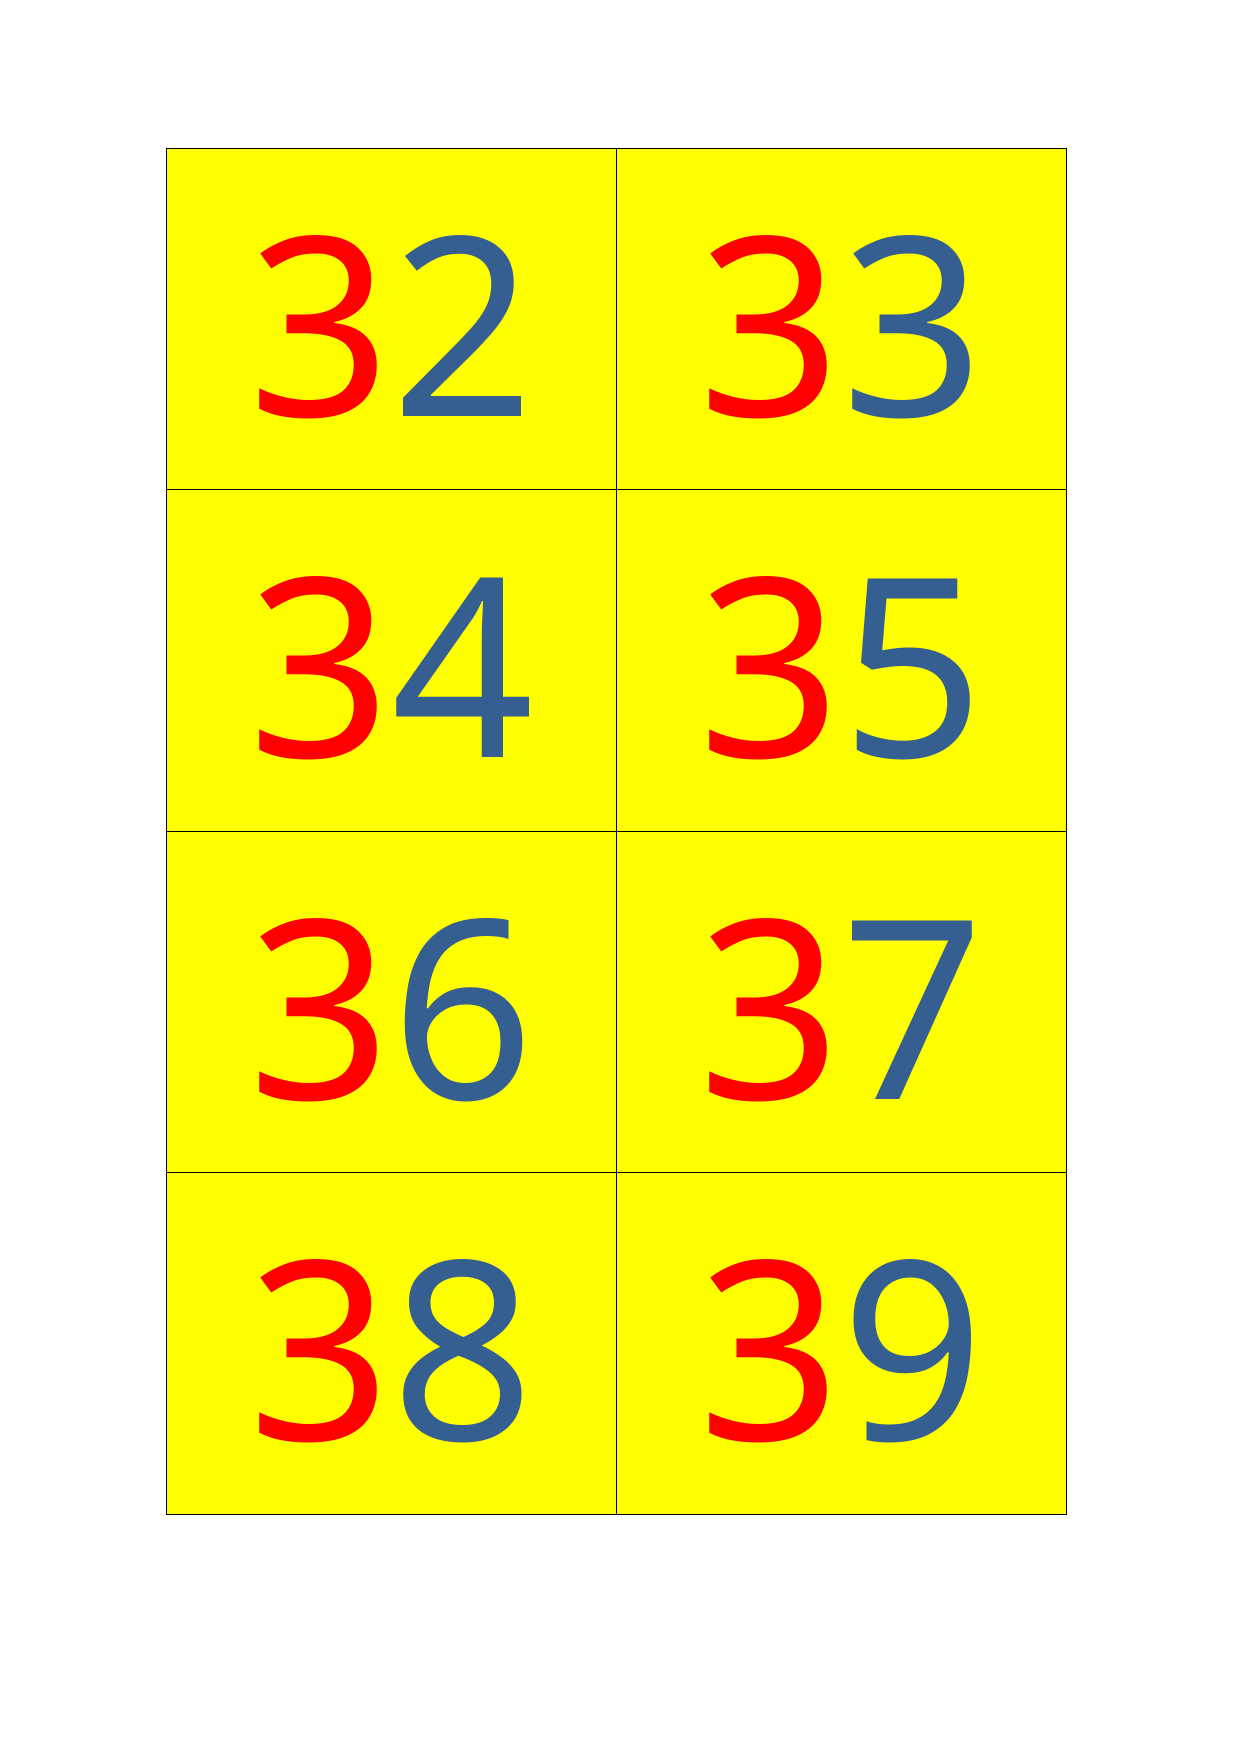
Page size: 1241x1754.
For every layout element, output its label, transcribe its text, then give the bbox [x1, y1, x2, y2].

table_cell 37 [617, 832, 1066, 1172]
table_cell 34 [167, 490, 616, 831]
table_header 32 [167, 149, 616, 489]
table_header 33 [617, 149, 1066, 489]
table_cell 35 [617, 490, 1066, 831]
table_cell 36 [167, 832, 616, 1172]
table_cell 38 [167, 1173, 616, 1514]
table_cell 39 [617, 1173, 1066, 1514]
